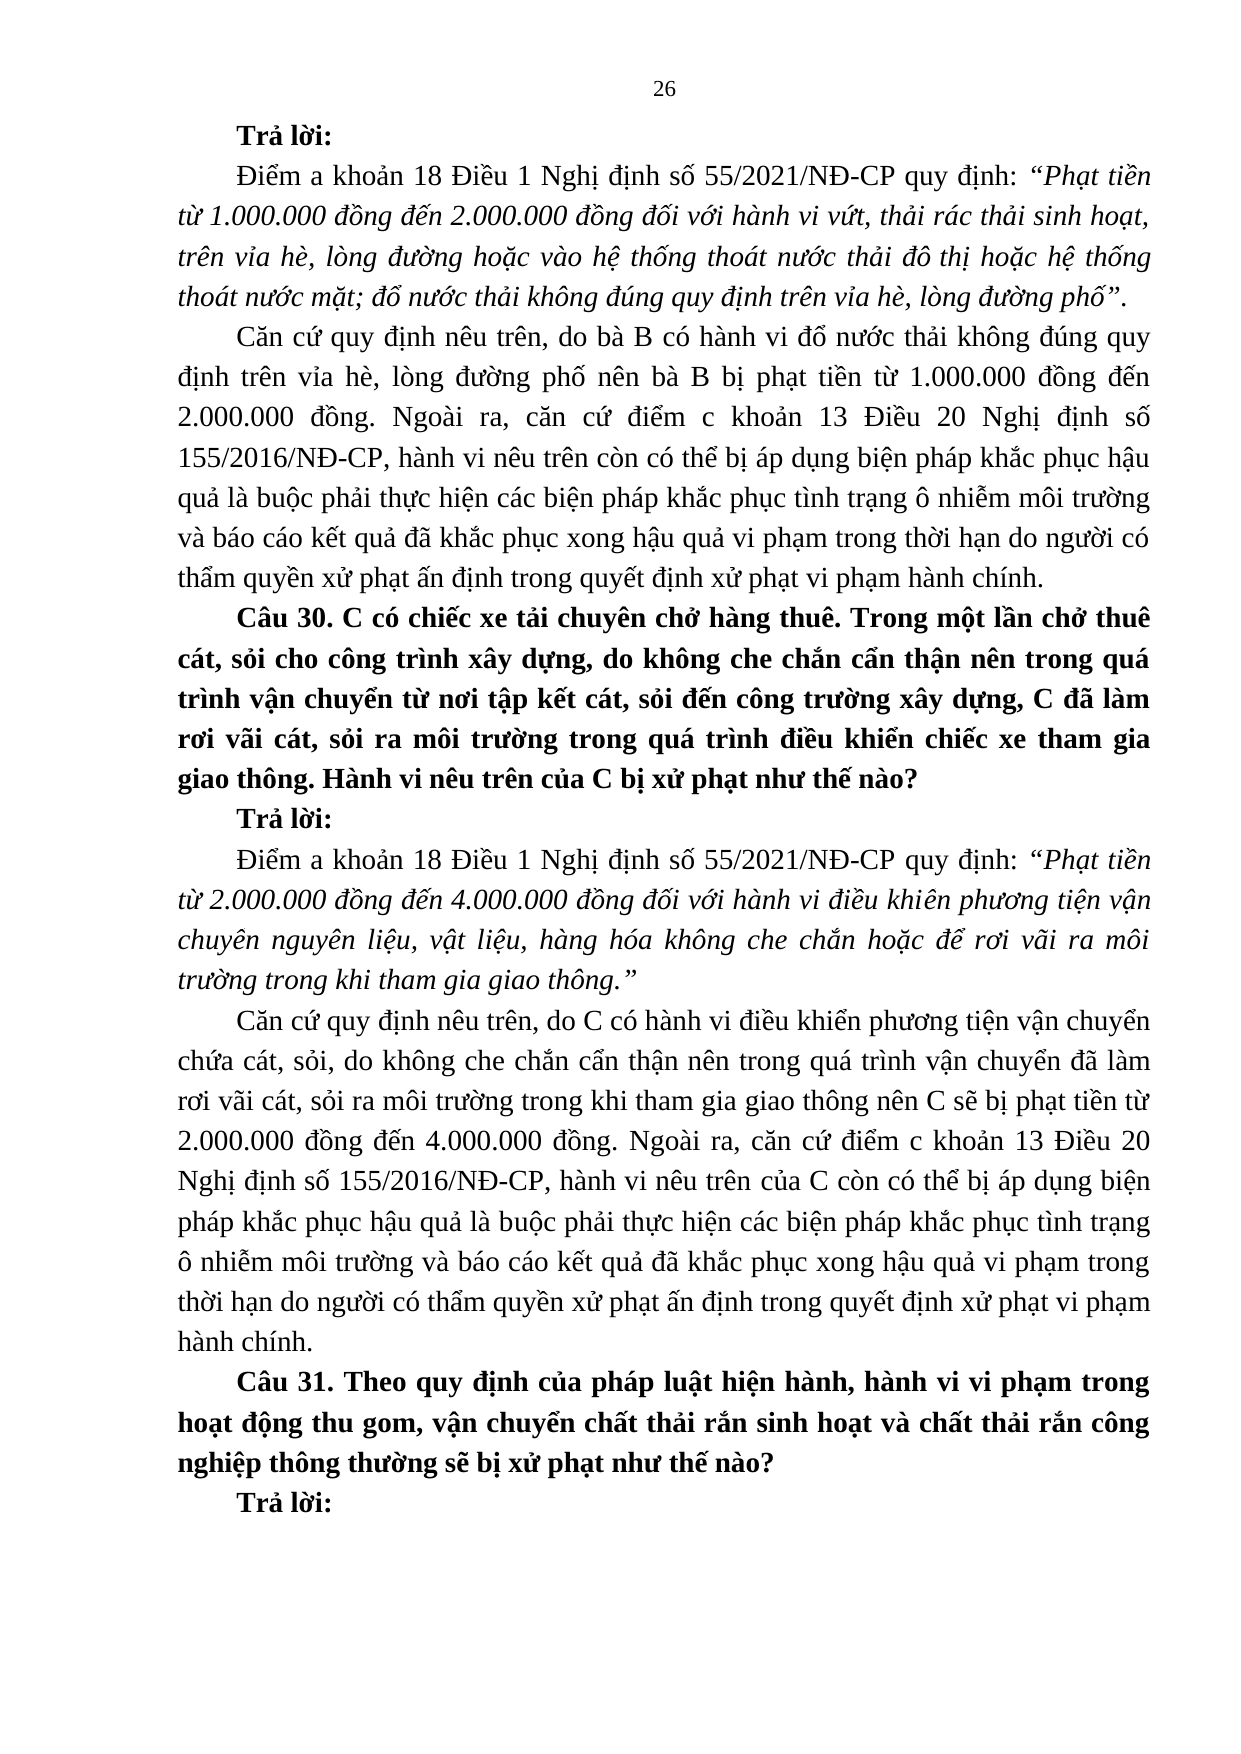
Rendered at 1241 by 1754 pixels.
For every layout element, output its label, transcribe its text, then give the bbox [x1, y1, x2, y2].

text Trả lời: [177, 118, 1152, 152]
text Trả lời: [177, 802, 1152, 835]
text Điểm a khoản 18 Điều 1 Nghị định số 55/2021/NĐ-CP quy định: “Phạt tiền từ 2.000.000 đồng đến 4.000.000 đồng đối với hành vi điều khiển phương tiện vận chuyển nguyên liệu, vật liệu, hàng hóa không che chắn hoặc để rơi vãi ra môi trường trong khi tham gia giao thông.” [177, 842, 1152, 922]
text Căn cứ quy định nêu trên, do bà B có hành vi đổ nước thải không đúng quy định trên vỉa hè, lòng đường phố nên bà B bị phạt tiền từ 1.000.000 đồng đến 2.000.000 đồng. Ngoài ra, căn cứ điểm c khoản 13 Điều 20 Nghị định số 155/2016/NĐ-CP, hành vi nêu trên còn có thể bị áp dụng biện pháp khắc phục hậu quả là buộc phải thực hiện các biện pháp khắc phục tình trạng ô nhiễm môi trường và báo cáo kết quả đã khắc phục xong hậu quả vi phạm trong thời hạn do người có thẩm quyền xử phạt ấn định trong quyết định xử phạt vi phạm hành chính. [177, 554, 1152, 594]
text Câu 31. Theo quy định của pháp luật hiện hành, hành vi vi phạm trong hoạt động thu gom, vận chuyển chất thải rắn sinh hoạt và chất thải rắn công nghiệp thông thường sẽ bị xử phạt như thế nào? [177, 1364, 1152, 1478]
text Căn cứ quy định nêu trên, do C có hành vi điều khiển phương tiện vận chuyển chứa cát, sỏi, do không che chắn cẩn thận nên trong quá trình vận chuyển đã làm rơi vãi cát, sỏi ra môi trường trong khi tham gia giao thông nên C sẽ bị phạt tiền từ 2.000.000 đồng đến 4.000.000 đồng. Ngoài ra, căn cứ điểm c khoản 13 Điều 20 Nghị định số 155/2016/NĐ-CP, hành vi nêu trên của C còn có thể bị áp dụng biện pháp khắc phục hậu quả là buộc phải thực hiện các biện pháp khắc phục tình trạng ô nhiễm môi trường và báo cáo kết quả đã khắc phục xong hậu quả vi phạm trong thời hạn do người có thẩm quyền xử phạt ấn định trong quyết định xử phạt vi phạm hành chính. [177, 1003, 1152, 1244]
text Căn cứ quy định nêu trên, do bà B có hành vi đổ nước thải không đúng quy định trên vỉa hè, lòng đường phố nên bà B bị phạt tiền từ 1.000.000 đồng đến 2.000.000 đồng. Ngoài ra, căn cứ điểm c khoản 13 Điều 20 Nghị định số 155/2016/NĐ-CP, hành vi nêu trên còn có thể bị áp dụng biện pháp khắc phục hậu quả là buộc phải thực hiện các biện pháp khắc phục tình trạng ô nhiễm môi trường và báo cáo kết quả đã khắc phục xong hậu quả vi phạm trong thời hạn do người có thẩm quyền xử phạt ấn định trong quyết định xử phạt vi phạm hành chính. [177, 319, 1152, 520]
text Câu 30. C có chiếc xe tải chuyên chở hàng thuê. Trong một lần chở thuê cát, sỏi cho công trình xây dựng, do không che chắn cẩn thận nên trong quá trình vận chuyển từ nơi tập kết cát, sỏi đến công trường xây dựng, C đã làm rơi vãi cát, sỏi ra môi trường trong quá trình điều khiển chiếc xe tham gia giao thông. Hành vi nêu trên của C bị xử phạt như thế nào? [177, 601, 1152, 795]
text Trả lời: [177, 1485, 1152, 1519]
text Điểm a khoản 18 Điều 1 Nghị định số 55/2021/NĐ-CP quy định: “Phạt tiền từ 2.000.000 đồng đến 4.000.000 đồng đối với hành vi điều khiển phương tiện vận chuyển nguyên liệu, vật liệu, hàng hóa không che chắn hoặc để rơi vãi ra môi trường trong khi tham gia giao thông.” [177, 956, 1152, 996]
text Căn cứ quy định nêu trên, do C có hành vi điều khiển phương tiện vận chuyển chứa cát, sỏi, do không che chắn cẩn thận nên trong quá trình vận chuyển đã làm rơi vãi cát, sỏi ra môi trường trong khi tham gia giao thông nên C sẽ bị phạt tiền từ 2.000.000 đồng đến 4.000.000 đồng. Ngoài ra, căn cứ điểm c khoản 13 Điều 20 Nghị định số 155/2016/NĐ-CP, hành vi nêu trên của C còn có thể bị áp dụng biện pháp khắc phục hậu quả là buộc phải thực hiện các biện pháp khắc phục tình trạng ô nhiễm môi trường và báo cáo kết quả đã khắc phục xong hậu quả vi phạm trong thời hạn do người có thẩm quyền xử phạt ấn định trong quyết định xử phạt vi phạm hành chính. [177, 1318, 1152, 1358]
text Điểm a khoản 18 Điều 1 Nghị định số 55/2021/NĐ-CP quy định: “Phạt tiền từ 1.000.000 đồng đến 2.000.000 đồng đối với hành vi vứt, thải rác thải sinh hoạt, trên vỉa hè, lòng đường hoặc vào hệ thống thoát nước thải đô thị hoặc hệ thống thoát nước mặt; đổ nước thải không đúng quy định trên vỉa hè, lòng đường phố”. [177, 158, 1152, 312]
